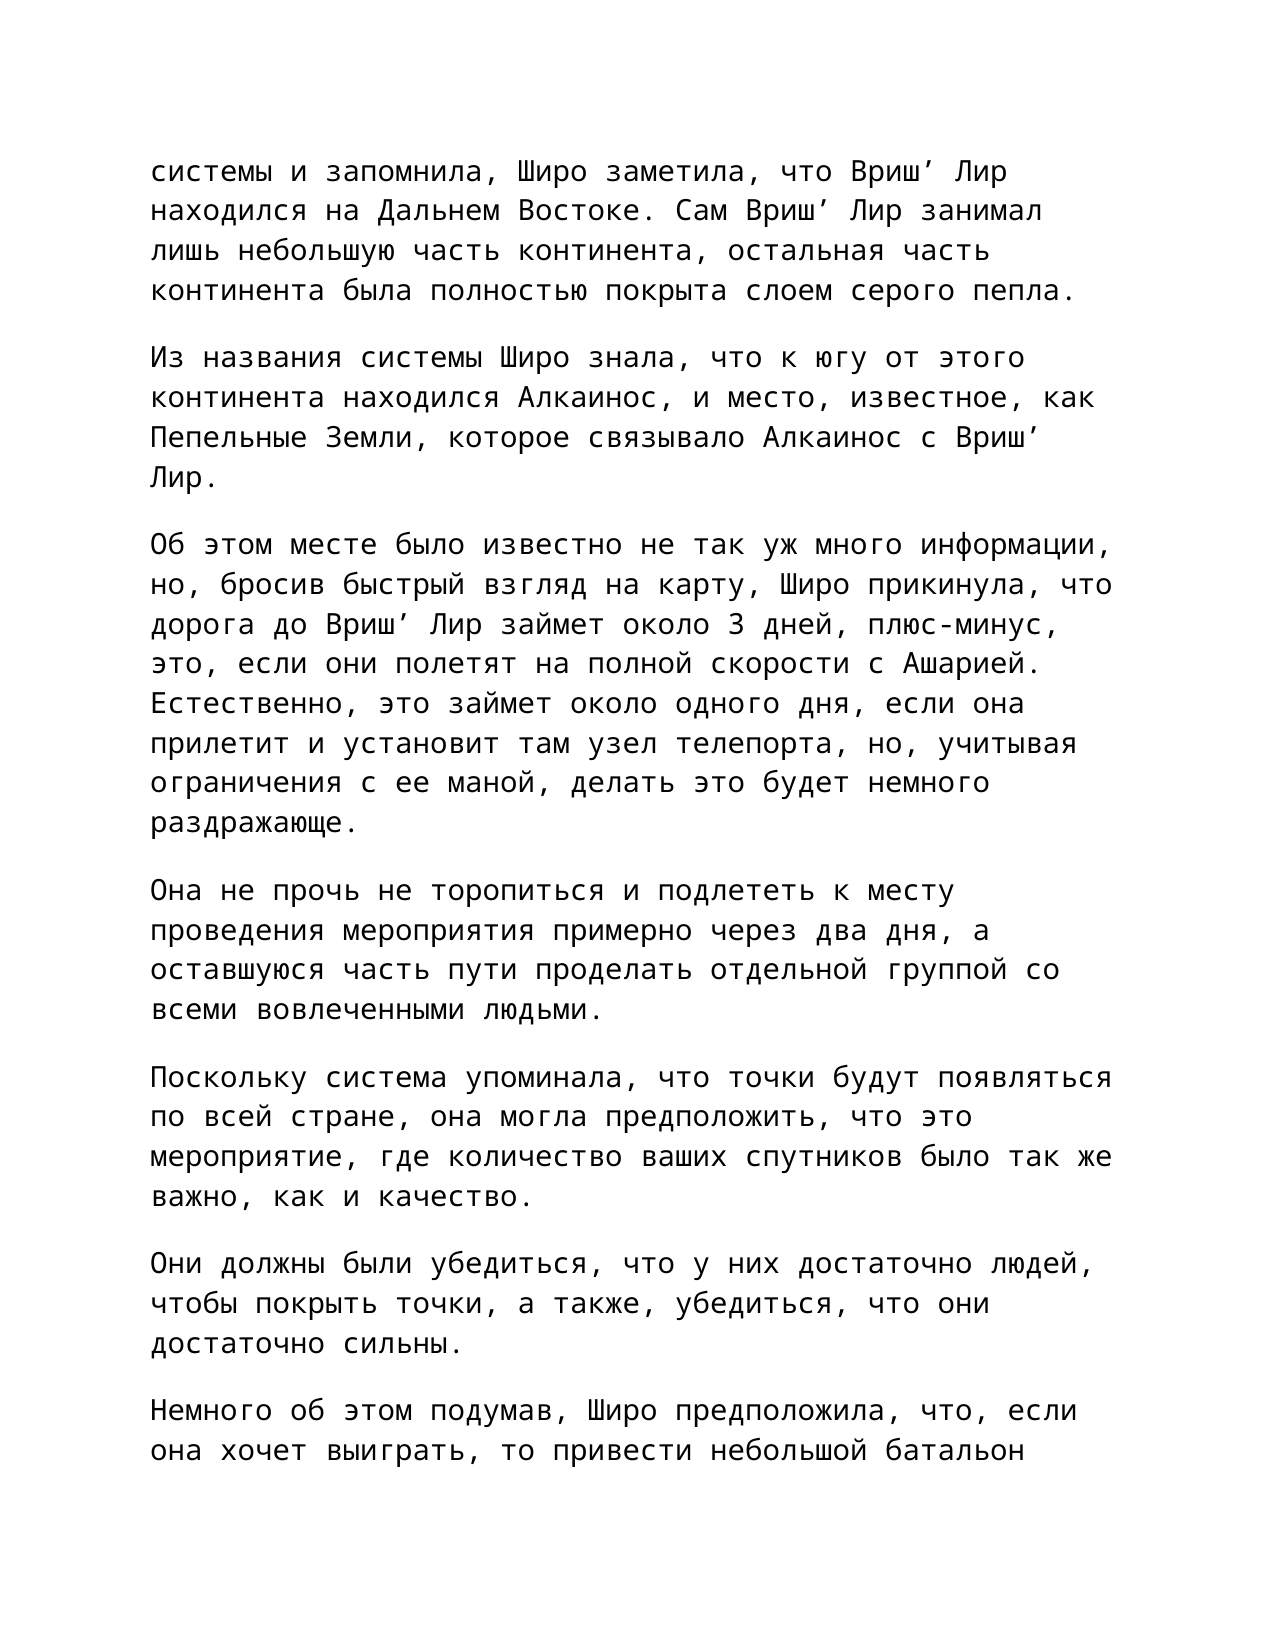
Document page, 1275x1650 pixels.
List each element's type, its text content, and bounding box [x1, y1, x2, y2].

text Она не прочь не торопиться и подлететь к месту проведения мероприятия примерно через два дня, а оставшуюся часть пути проделать отдельной группой со всеми вовлеченными людьми. [150, 869, 1125, 1028]
text Об этом месте было известно не так уж много информации, но, бросив быстрый взгляд на карту, Широ прикинула, что дорога до Вриш’ Лир займет около 3 дней, плюс-минус, это, если они полетят на полной скорости с Ашарией. Естественно, это займет около одного дня, если она прилетит и установит там узел телепорта, но, учитывая ограничения с ее маной, делать это будет немного раздражающе. [150, 523, 1125, 841]
text Из названия системы Широ знала, что к югу от этого континента находился Алкаинос, и место, известное, как Пепельные Земли, которое связывало Алкаинос с Вриш’ Лир. [150, 337, 1125, 496]
text Они должны были убедиться, что у них достаточно людей, чтобы покрыть точки, а также, убедиться, что они достаточно сильны. [150, 1243, 1125, 1362]
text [150, 150, 1125, 309]
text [150, 1390, 1125, 1469]
text Поскольку система упоминала, что точки будут появляться по всей стране, она могла предположить, что это мероприятие, где количество ваших спутников было так же важно, как и качество. [150, 1056, 1125, 1214]
